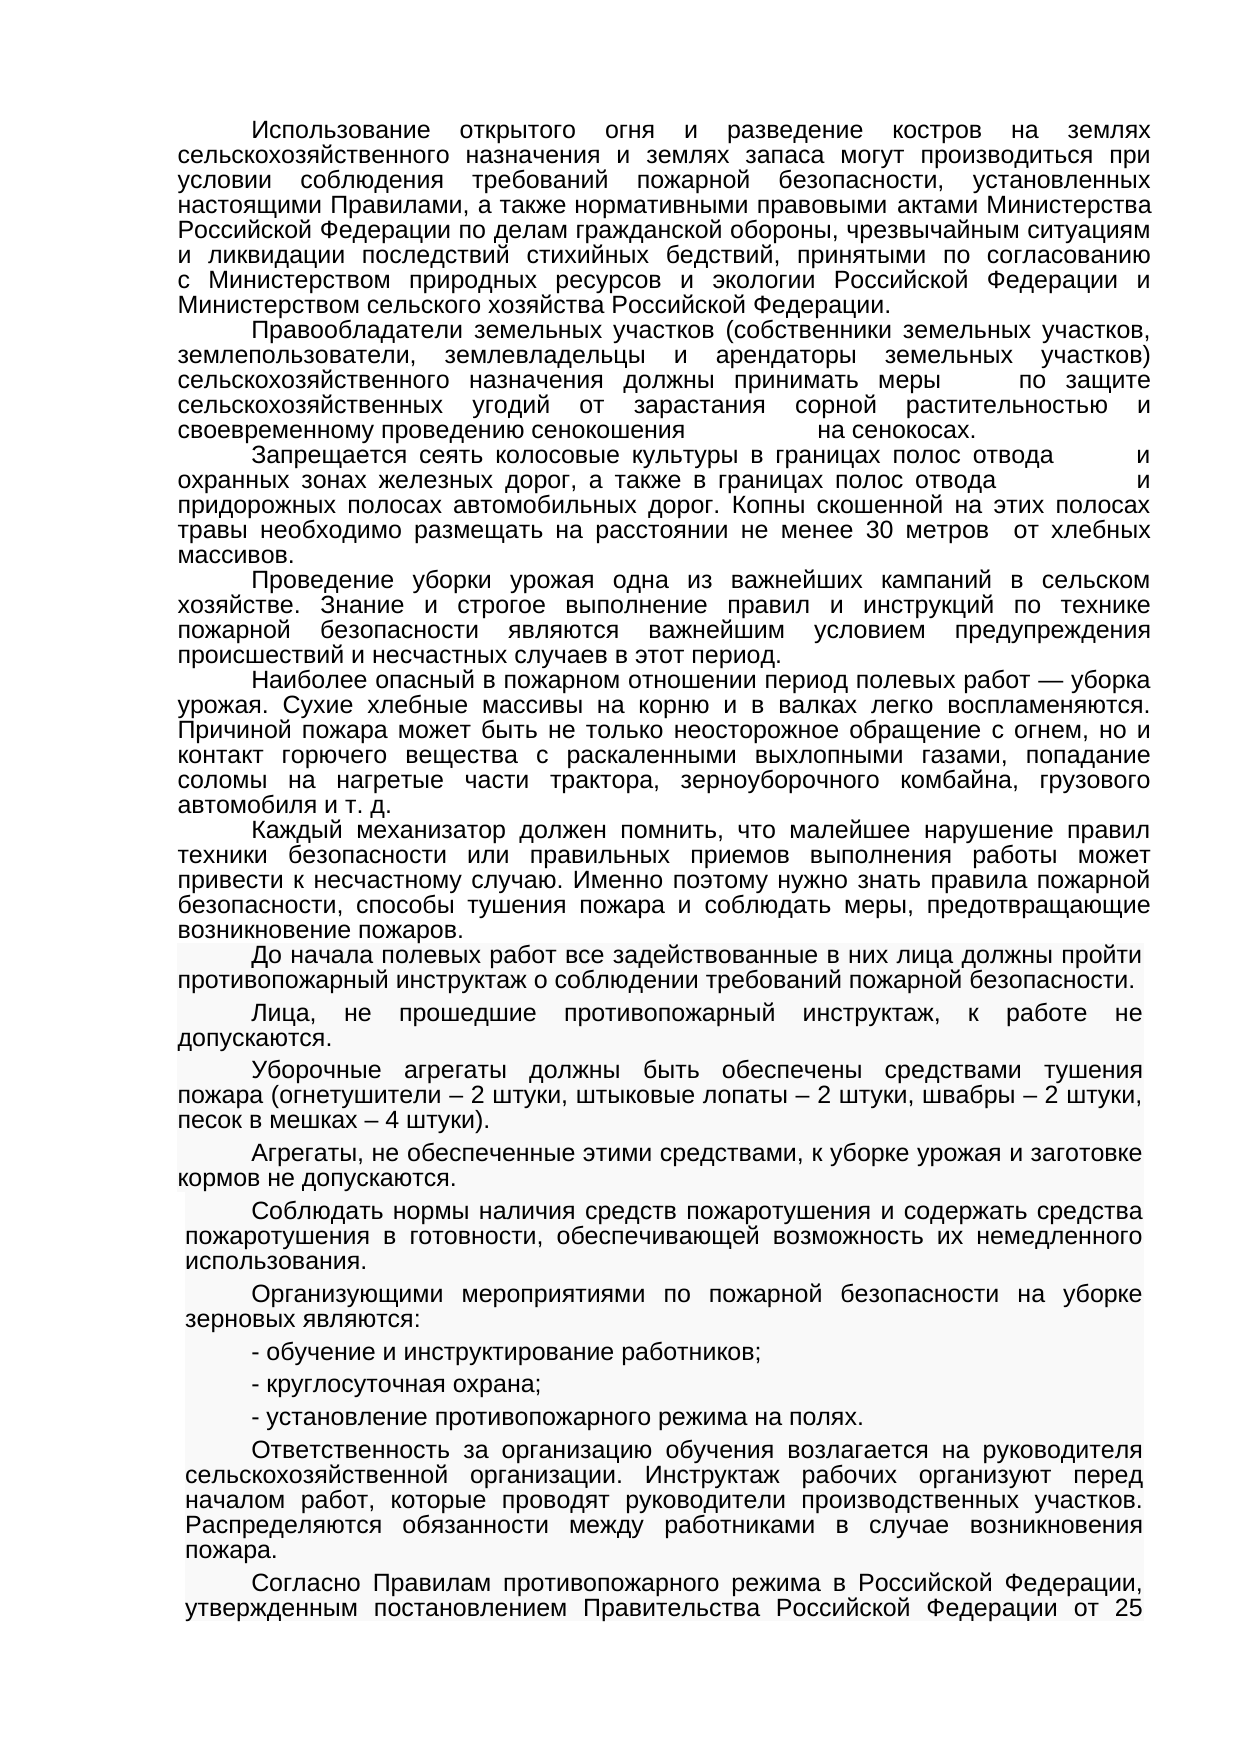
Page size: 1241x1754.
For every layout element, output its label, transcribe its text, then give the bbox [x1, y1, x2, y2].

text До начала полевых работ все задействованные в них лица должны пройти противопожарный инструктаж о соблюдении требований пожарной безопасности. [177, 943, 1144, 993]
text - обучение и инструктирование работников; [185, 1340, 1144, 1365]
text Проведение уборки урожая одна из важнейших кампаний в сельском хозяйстве. Знание и строгое выполнение правил и инструкций по технике пожарной безопасности являются важнейшим условием предупреждения происшествий и несчастных случаев в этот период. [177, 568, 1152, 668]
text Ответственность за организацию обучения возлагается на руководителя сельскохозяйственной организации. Инструктаж рабочих организуют перед началом работ, которые проводят руководители производственных участков. Распределяются обязанности между работниками в случае возникновения пожара. [185, 1438, 1144, 1563]
text Организующими мероприятиями по пожарной безопасности на уборке зерновых являются: [185, 1282, 1144, 1332]
text Уборочные агрегаты должны быть обеспечены средствами тушения пожара (огнетушители – 2 штуки, штыковые лопаты – 2 штуки, швабры – 2 штуки, песок в мешках – 4 штуки). [177, 1059, 1144, 1134]
text Соблюдать нормы наличия средств пожаротушения и содержать средства пожаротушения в готовности, обеспечивающей возможность их немедленного использования. [185, 1199, 1144, 1274]
text Запрещается сеять колосовые культуры в границах полос отвода и охранных зонах железных дорог, а также в границах полос отвода и придорожных полосах автомобильных дорог. Копны скошенной на этих полосах травы необходимо размещать на расстоянии не менее 30 метров от хлебных массивов. [177, 443, 1152, 568]
text Агрегаты, не обеспеченные этими средствами, к уборке урожая и заготовке кормов не допускаются. [177, 1142, 1144, 1192]
text Наиболее опасный в пожарном отношении период полевых работ — уборка урожая. Сухие хлебные массивы на корню и в валках легко воспламеняются. Причиной пожара может быть не только неосторожное обращение с огнем, но и контакт горючего вещества с раскаленными выхлопными газами, попадание соломы на нагретые части трактора, зерноуборочного комбайна, грузового автомобиля и т. д. [177, 668, 1152, 818]
text - круглосуточная охрана; [185, 1373, 1144, 1398]
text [185, 1571, 1144, 1621]
text Лица, не прошедшие противопожарный инструктаж, к работе не допускаются. [177, 1001, 1144, 1051]
text Правообладатели земельных участков (собственники земельных участков, землепользователи, землевладельцы и арендаторы земельных участков) сельскохозяйственного назначения должны принимать меры по защите сельскохозяйственных угодий от зарастания сорной растительностью и своевременному проведению сенокошения на сенокосах. [177, 318, 1152, 443]
text Использование открытого огня и разведение костров на землях сельскохозяйственного назначения и землях запаса могут производиться при условии соблюдения требований пожарной безопасности, установленных настоящими Правилами, а также нормативными правовыми актами Министерства Российской Федерации по делам гражданской обороны, чрезвычайным ситуациям и ликвидации последствий стихийных бедствий, принятыми по согласованию с Министерством природных ресурсов и экологии Российской Федерации и Министерством сельского хозяйства Российской Федерации. [177, 118, 1152, 318]
text Каждый механизатор должен помнить, что малейшее нарушение правил техники безопасности или правильных приемов выполнения работы может привести к несчастному случаю. Именно поэтому нужно знать правила пожарной безопасности, способы тушения пожара и соблюдать меры, предотвращающие возникновение пожаров. [177, 818, 1152, 943]
text - установление противопожарного режима на полях. [185, 1406, 1144, 1431]
